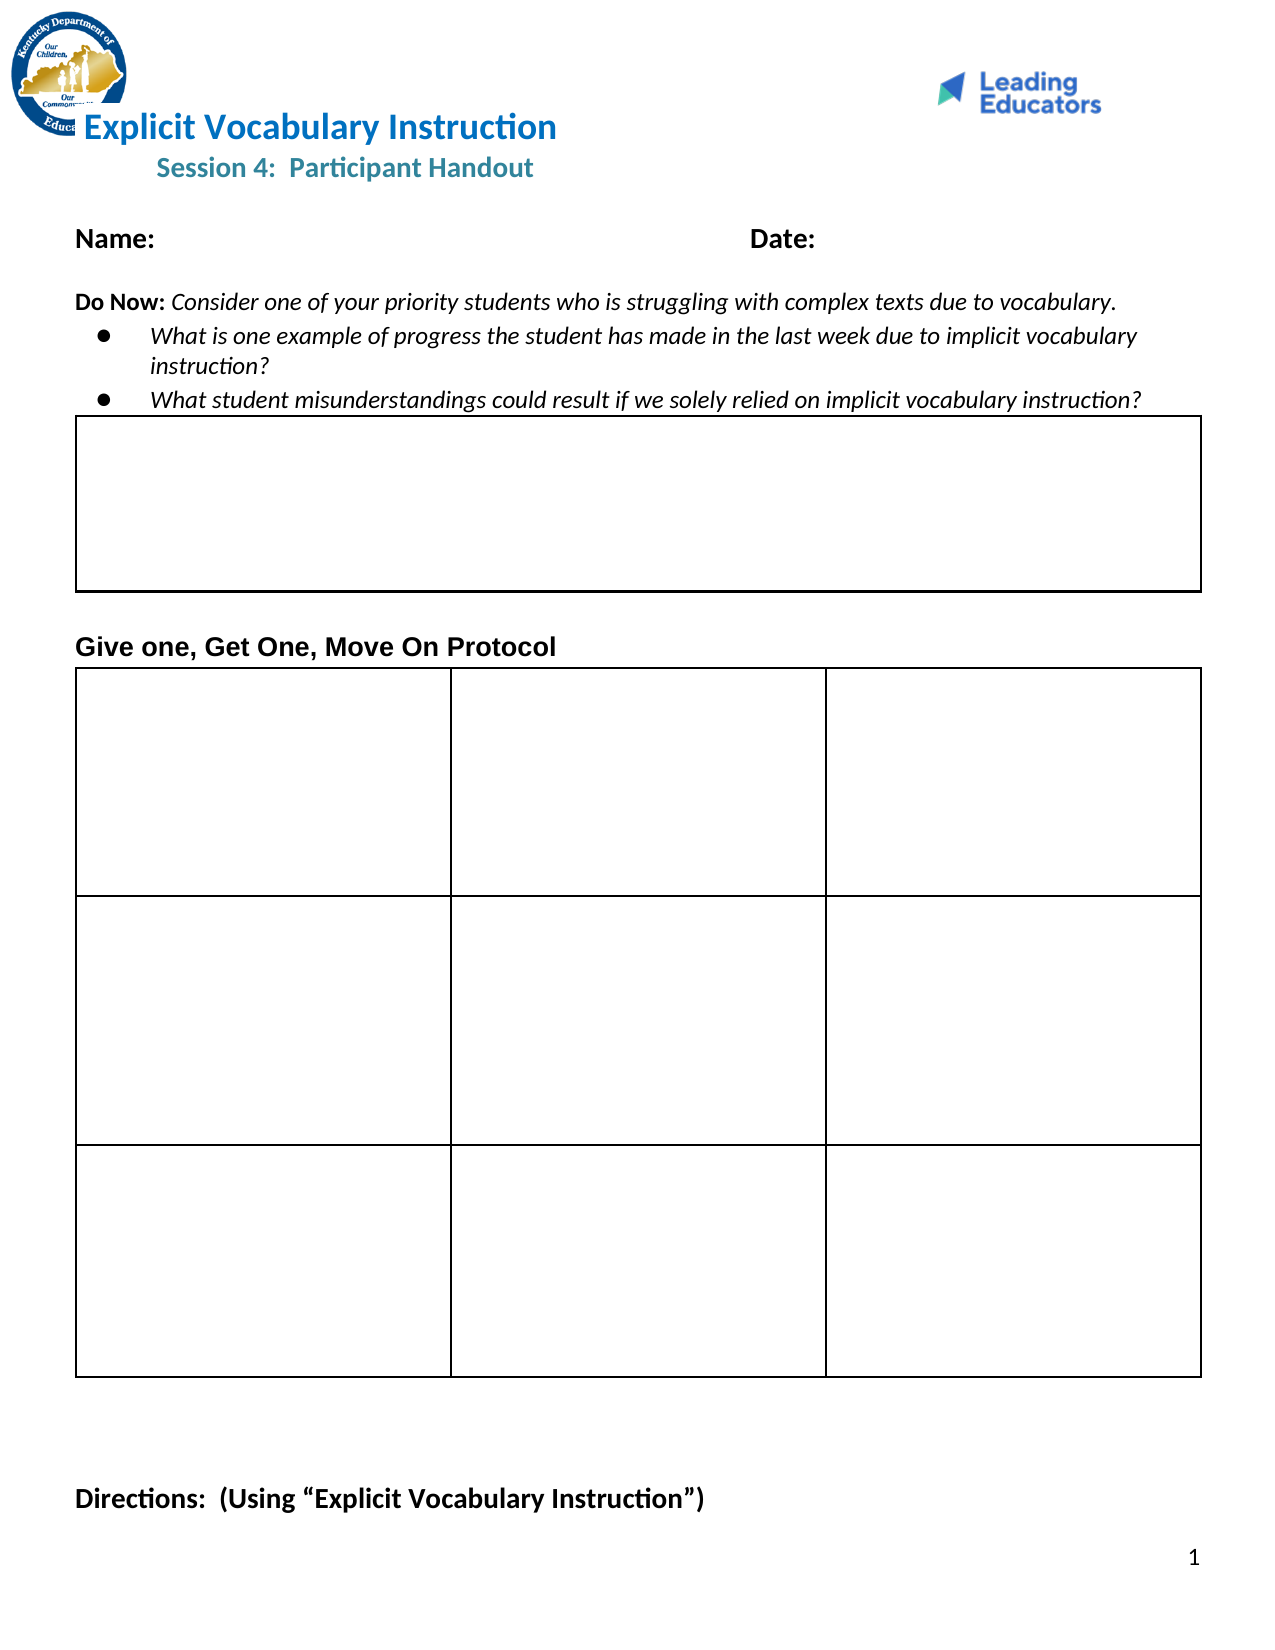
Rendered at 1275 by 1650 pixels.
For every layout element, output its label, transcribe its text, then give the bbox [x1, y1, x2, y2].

picture [9, 10, 128, 138]
table_header [452, 669, 825, 894]
table_cell [77, 1146, 450, 1376]
list What student misunderstandings could result if we solely relied on implicit vocabulary instruction? [112, 381, 1200, 414]
text Give one, Get One, Move On Protocol [75, 631, 1200, 662]
table_cell [827, 1146, 1200, 1376]
table_header [77, 417, 1200, 590]
table_cell [452, 1146, 825, 1376]
table_cell [452, 897, 825, 1143]
list What is one example of progress the student has made in the last week due to implicit vocabulary instruction? [112, 317, 1200, 381]
text Directions: (Using “Explicit Vocabulary Instruction”) [75, 1480, 1200, 1516]
table_header [77, 669, 450, 894]
picture [911, 45, 1128, 140]
table_cell [827, 897, 1200, 1143]
table_cell [77, 897, 450, 1143]
text Do Now: Consider one of your priority students who is struggling with complex texts due to vocabulary. [75, 286, 1200, 317]
table_header [827, 669, 1200, 894]
